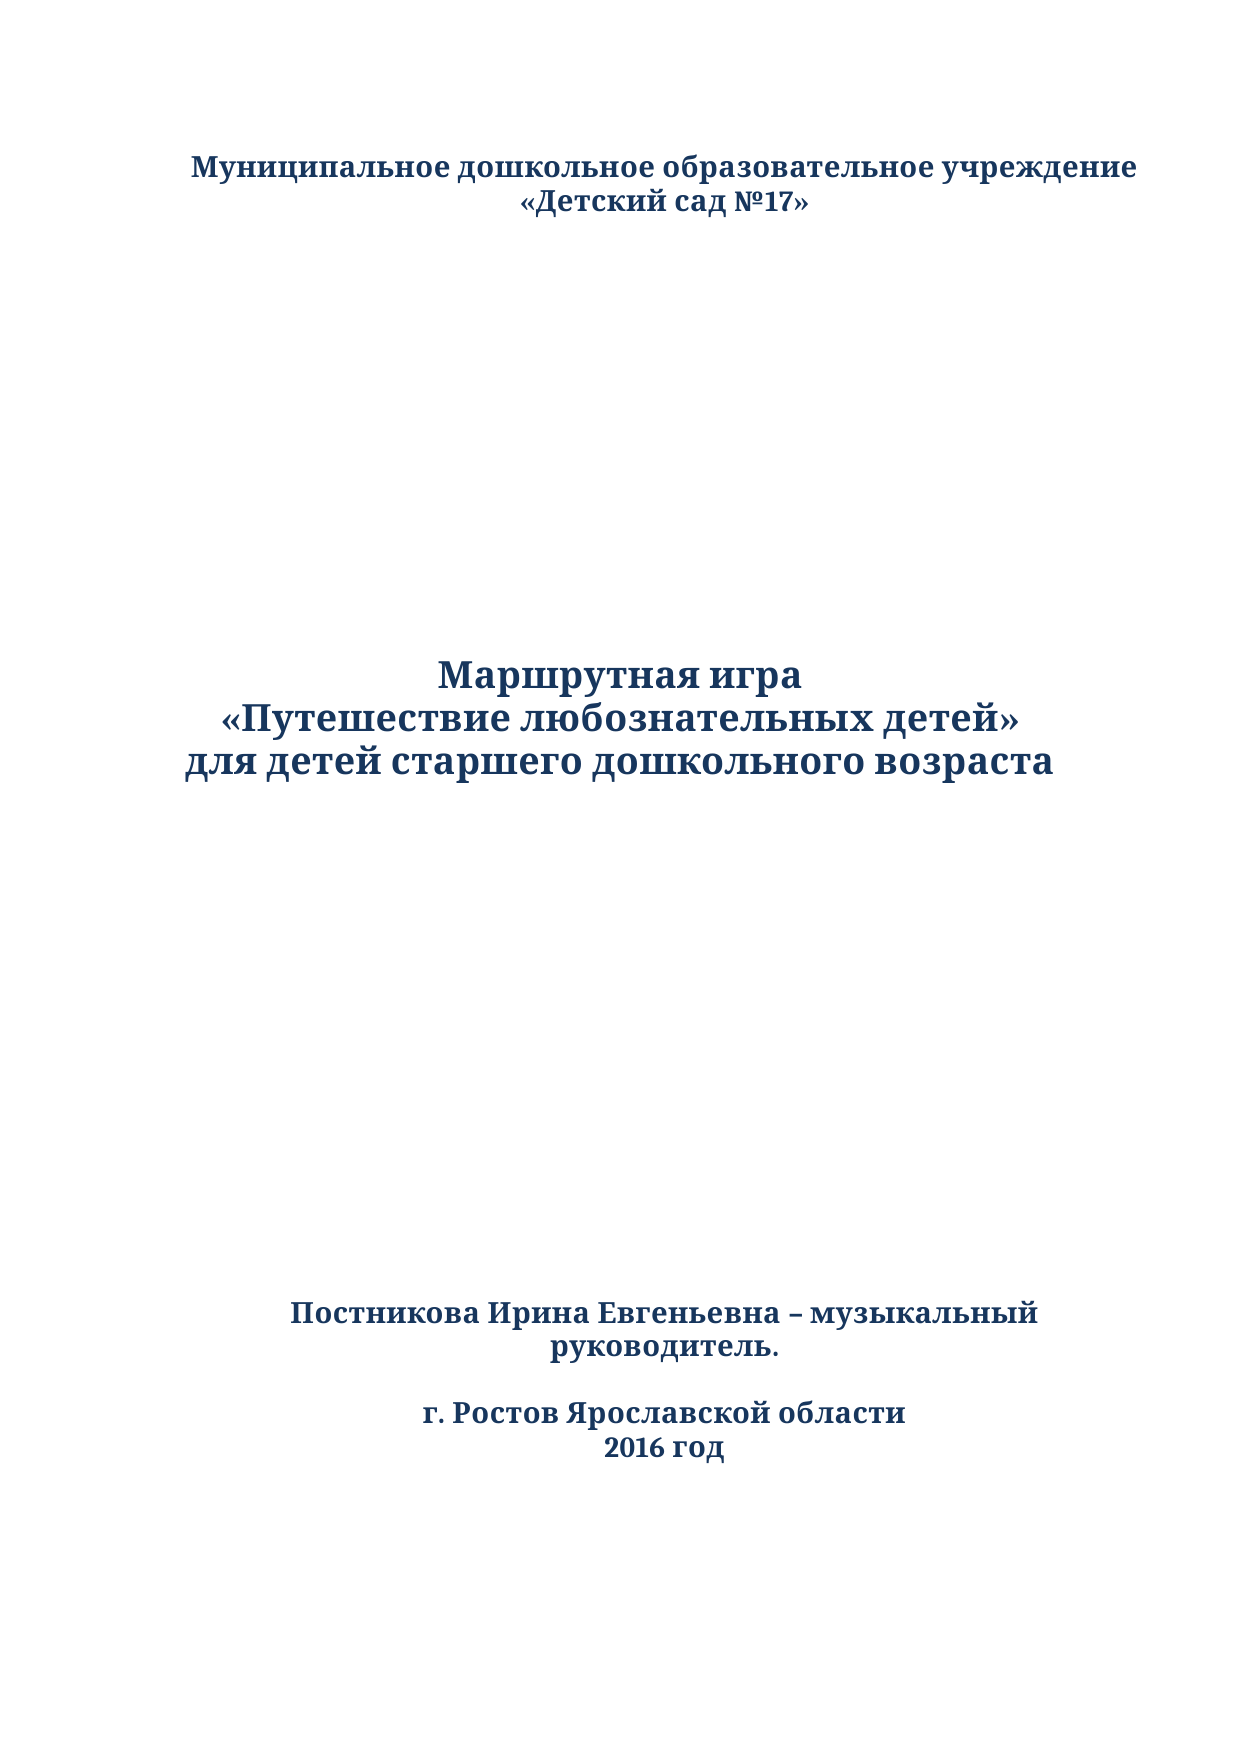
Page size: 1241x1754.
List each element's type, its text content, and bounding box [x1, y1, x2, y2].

text для детей старшего дошкольного возраста [88, 741, 1152, 784]
text Муниципальное дошкольное образовательное учреждение «Детский сад №17» [177, 152, 1152, 219]
text 2016 год [177, 1431, 1152, 1464]
text Маршрутная игра [88, 655, 1152, 698]
text Постникова Ирина Евгеньевна – музыкальный руководитель. [177, 1297, 1152, 1364]
text г. Ростов Ярославской области [177, 1397, 1152, 1431]
text «Путешествие любознательных детей» [88, 698, 1152, 741]
